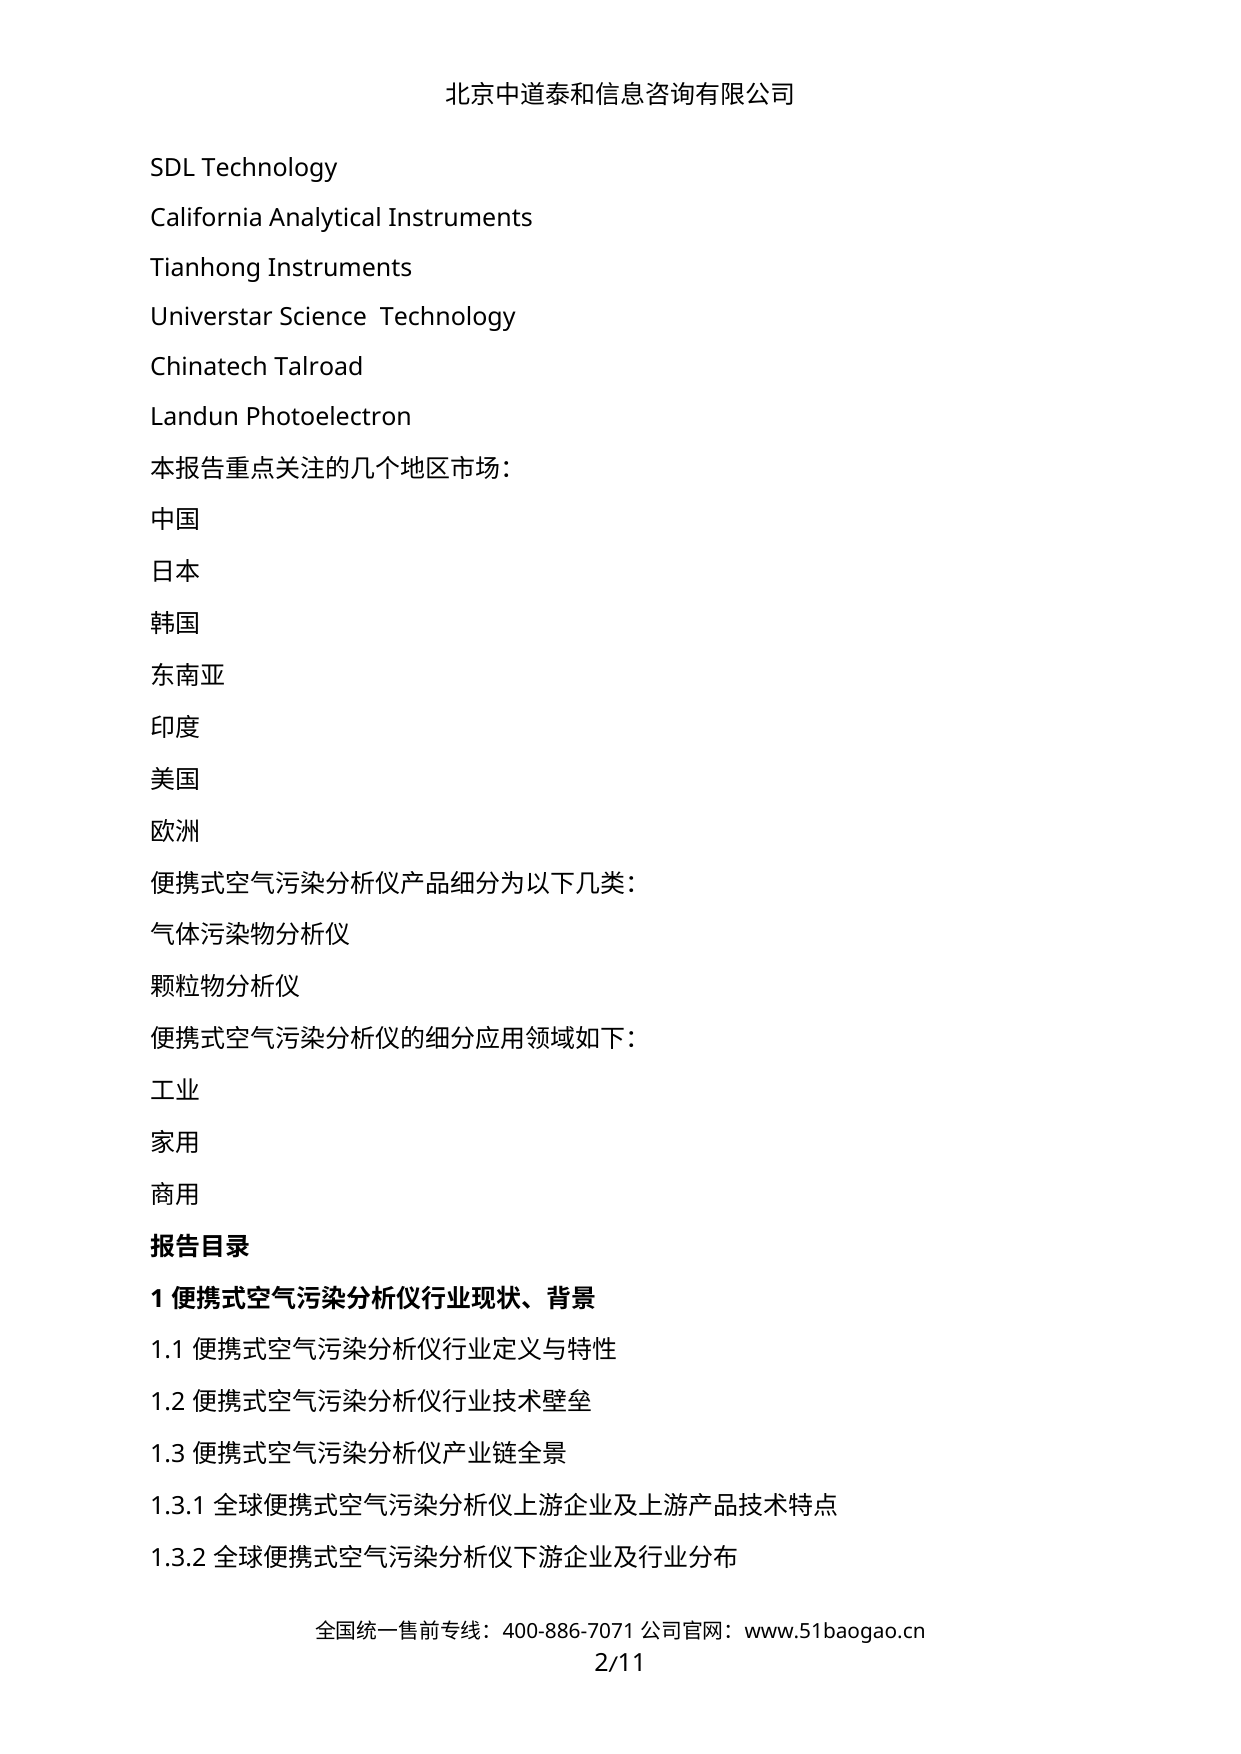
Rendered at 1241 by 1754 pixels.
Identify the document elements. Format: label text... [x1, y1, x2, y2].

text 便携式空气污染分析仪的细分应用领域如下： [150, 1019, 1090, 1055]
text 中国 [150, 500, 1090, 536]
text 韩国 [150, 604, 1090, 640]
text 东南亚 [150, 656, 1090, 692]
text Tianhong Instruments [150, 249, 1090, 283]
text 欧洲 [150, 811, 1090, 847]
text 1.3 便携式空气污染分析仪产业链全景 [150, 1434, 1090, 1470]
text 美国 [150, 759, 1090, 796]
text 气体污染物分析仪 [150, 915, 1090, 951]
text Universtar Science Technology [150, 299, 1090, 333]
text 1.1 便携式空气污染分析仪行业定义与特性 [150, 1330, 1090, 1366]
text 印度 [150, 707, 1090, 744]
text 颗粒物分析仪 [150, 967, 1090, 1003]
text 1.3.2 全球便携式空气污染分析仪下游企业及行业分布 [150, 1537, 1090, 1574]
text 报告目录 [150, 1226, 1090, 1262]
text Landun Photoelectron [150, 398, 1090, 432]
text 日本 [150, 552, 1090, 588]
text 便携式空气污染分析仪产品细分为以下几类： [150, 863, 1090, 899]
text SDL Technology [150, 150, 1090, 184]
text 1.2 便携式空气污染分析仪行业技术壁垒 [150, 1382, 1090, 1418]
text 家用 [150, 1122, 1090, 1159]
text 商用 [150, 1174, 1090, 1211]
text Chinatech Talroad [150, 349, 1090, 383]
text 工业 [150, 1071, 1090, 1107]
text California Analytical Instruments [150, 200, 1090, 234]
text 1 便携式空气污染分析仪行业现状、背景 [150, 1278, 1090, 1314]
text 本报告重点关注的几个地区市场： [150, 448, 1090, 484]
text 1.3.1 全球便携式空气污染分析仪上游企业及上游产品技术特点 [150, 1486, 1090, 1522]
